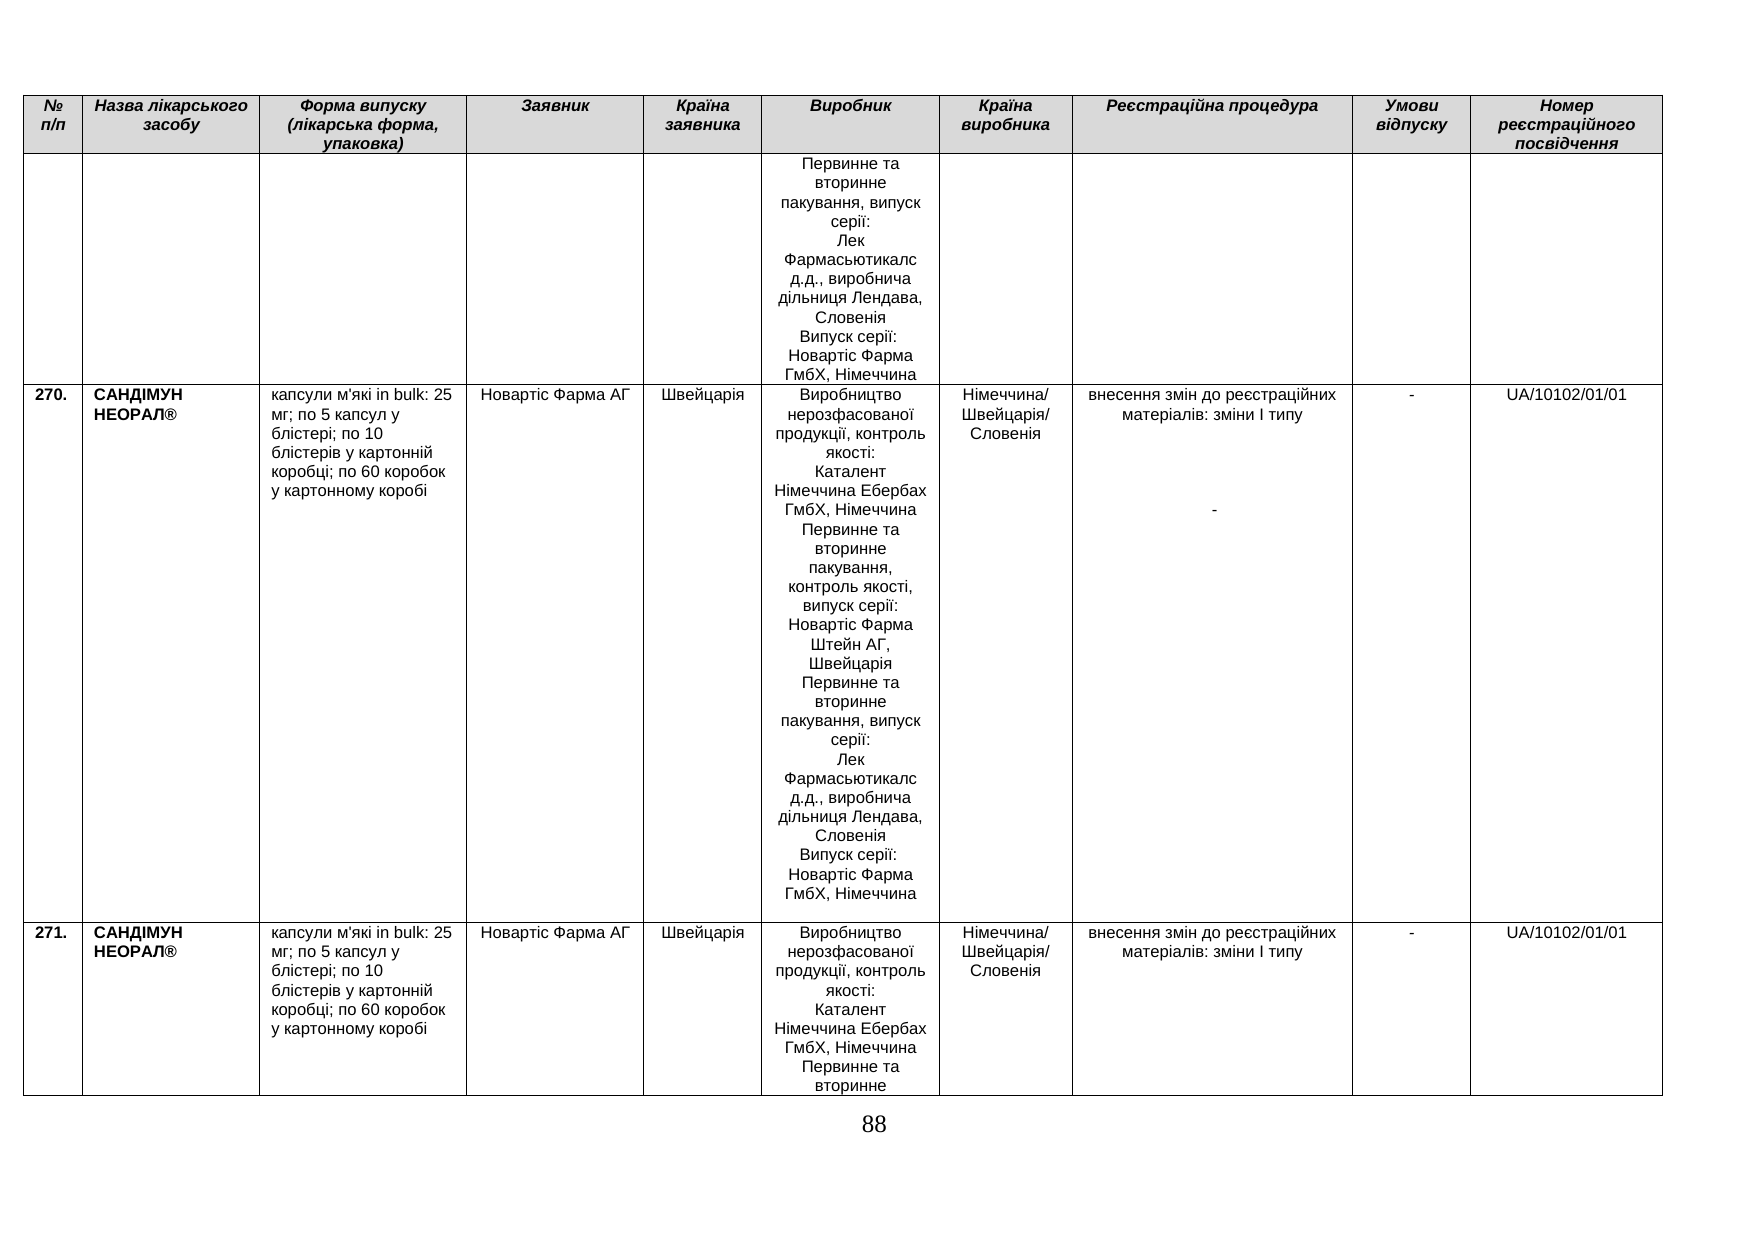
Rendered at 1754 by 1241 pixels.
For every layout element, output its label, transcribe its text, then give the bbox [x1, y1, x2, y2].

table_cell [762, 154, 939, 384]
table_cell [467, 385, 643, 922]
table_header Заявник [467, 96, 643, 153]
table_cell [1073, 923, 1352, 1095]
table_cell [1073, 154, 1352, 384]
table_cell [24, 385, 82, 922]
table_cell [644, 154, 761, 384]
table_header Країна виробника [940, 96, 1072, 153]
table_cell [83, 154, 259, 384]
table_header Назва лікарського засобу [83, 96, 259, 153]
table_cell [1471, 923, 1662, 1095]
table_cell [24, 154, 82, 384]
table_header Виробник [762, 96, 939, 153]
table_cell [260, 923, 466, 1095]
table_header Номер реєстраційного посвідчення [1471, 96, 1662, 153]
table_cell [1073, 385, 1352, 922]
table_header Умови відпуску [1353, 96, 1470, 153]
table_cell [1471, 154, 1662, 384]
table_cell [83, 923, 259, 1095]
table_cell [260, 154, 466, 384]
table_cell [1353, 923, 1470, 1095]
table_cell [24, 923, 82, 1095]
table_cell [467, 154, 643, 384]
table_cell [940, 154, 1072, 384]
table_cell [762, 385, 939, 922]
table_header Країна заявника [644, 96, 761, 153]
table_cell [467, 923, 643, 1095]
table_header № п/п [24, 96, 82, 153]
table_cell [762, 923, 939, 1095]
table_header Реєстраційна процедура [1073, 96, 1352, 153]
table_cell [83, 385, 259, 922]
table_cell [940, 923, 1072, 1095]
table_header Форма випуску (лікарська форма, упаковка) [260, 96, 466, 153]
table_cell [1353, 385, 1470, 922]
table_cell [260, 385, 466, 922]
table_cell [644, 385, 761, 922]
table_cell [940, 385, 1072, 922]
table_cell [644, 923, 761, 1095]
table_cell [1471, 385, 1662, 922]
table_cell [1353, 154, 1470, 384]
